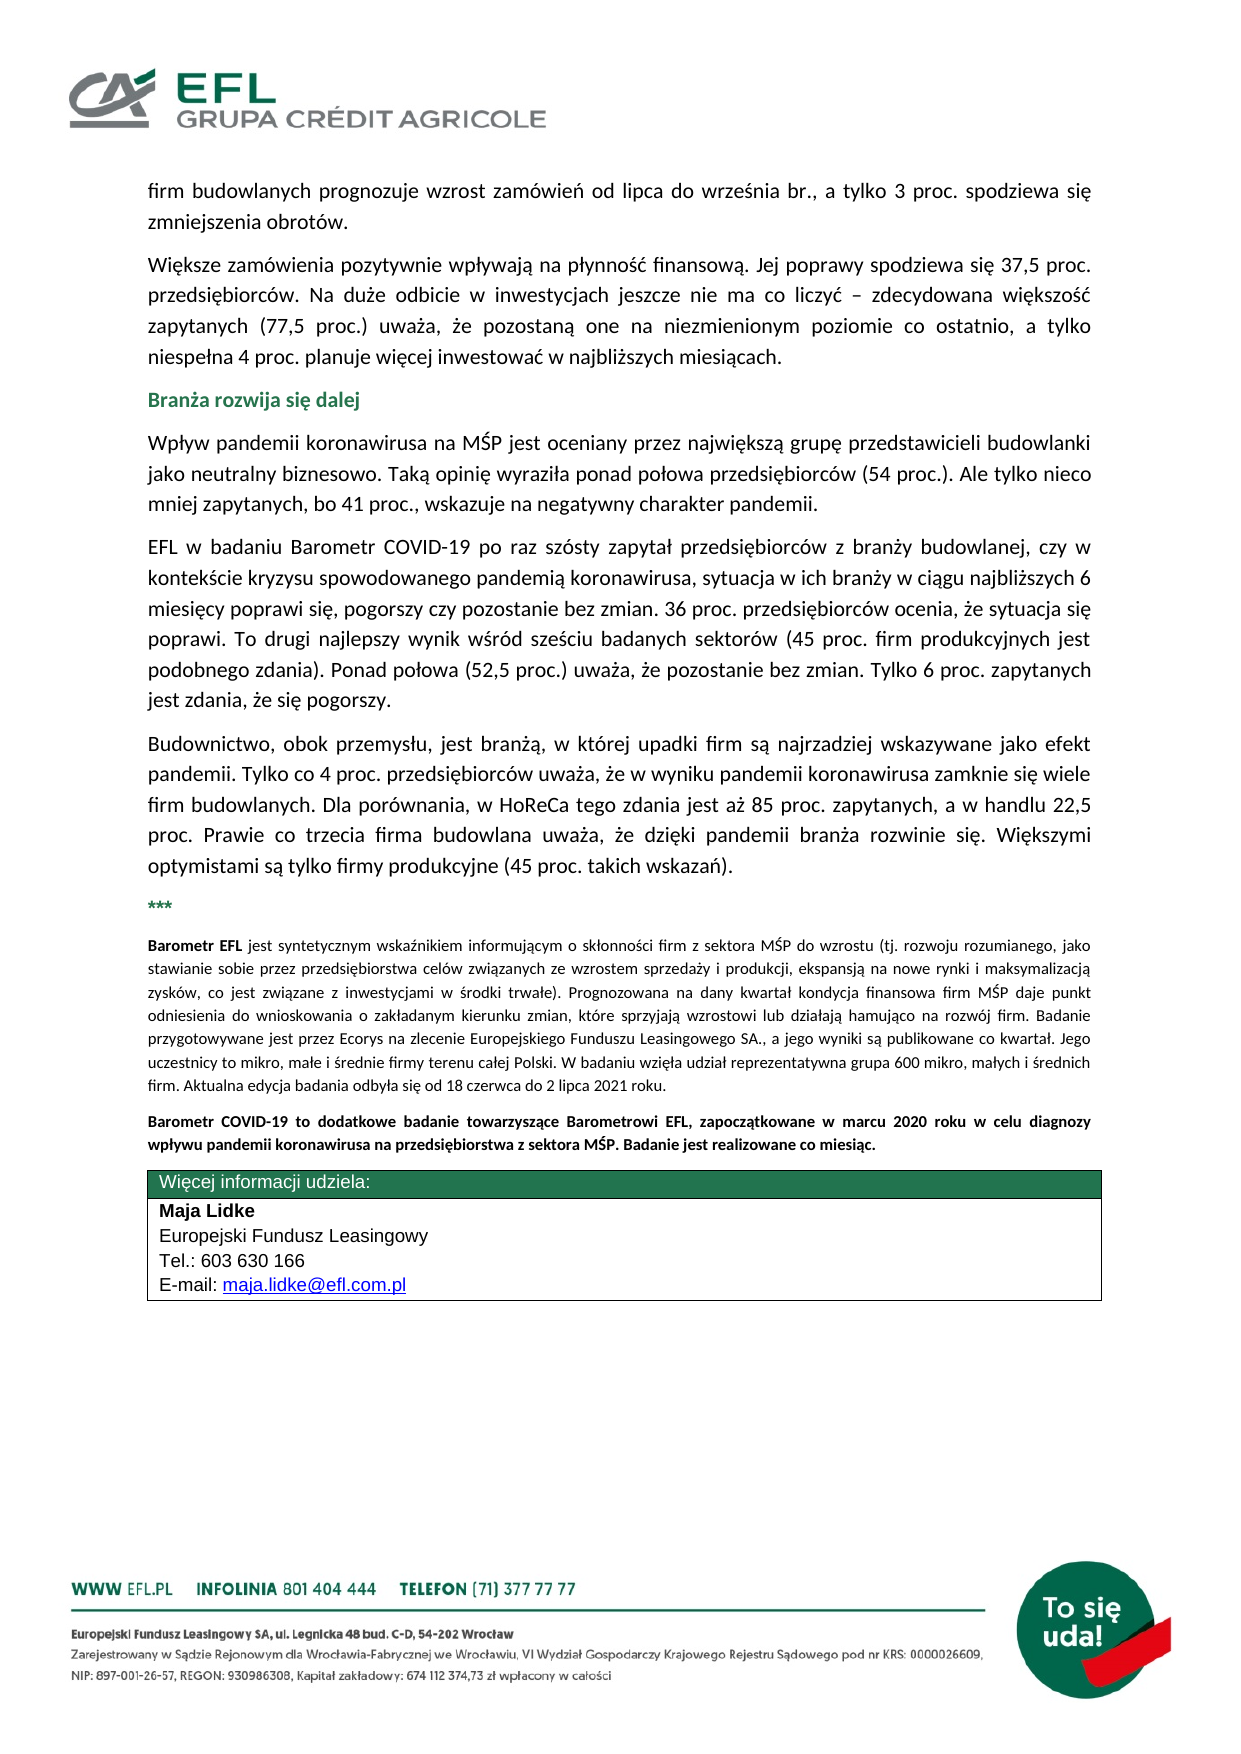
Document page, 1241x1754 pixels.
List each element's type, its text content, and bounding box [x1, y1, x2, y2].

text Barometr EFL jest syntetycznym wskaźnikiem informującym o skłonności firm z sektora MŚP do wzrostu (tj. rozwoju rozumianego, jako stawianie sobie przez przedsiębiorstwa celów związanych ze wzrostem sprzedaży i produkcji, ekspansją na nowe rynki i maksymalizacją zysków, co jest związane z inwestycjami w środki trwałe). Prognozowana na dany kwartał kondycja finansowa firm MŚP daje punkt odniesienia do wnioskowania o zakładanym kierunku zmian, które sprzyjają wzrostowi lub działają hamująco na rozwój firm. Badanie przygotowywane jest przez Ecorys na zlecenie Europejskiego Funduszu Leasingowego SA., a jego wyniki są publikowane co kwartał. Jego uczestnicy to mikro, małe i średnie firmy terenu całej Polski. W badaniu wzięła udział reprezentatywna grupa 600 mikro, małych i średnich firm. Aktualna edycja badania odbyła się od 18 czerwca do 2 lipca 2021 roku. [148, 935, 1092, 1096]
table_header Więcej informacji udziela: [148, 1171, 1101, 1198]
text Większe zamówienia pozytywnie wpływają na płynność finansową. Jej poprawy spodziewa się 37,5 proc. przedsiębiorców. Na duże odbicie w inwestycjach jeszcze nie ma co liczyć – zdecydowana większość zapytanych (77,5 proc.) uważa, że pozostaną one na niezmienionym poziomie co ostatnio, a tylko niespełna 4 proc. planuje więcej inwestować w najbliższych miesiącach. [148, 251, 1092, 369]
text Branża rozwija się dalej [148, 386, 1092, 413]
picture [0, 0, 1241, 1752]
text Wpływ pandemii koronawirusa na MŚP jest oceniany przez największą grupę przedstawicieli budowlanki jako neutralny biznesowo. Taką opinię wyraziła ponad połowa przedsiębiorców (54 proc.). Ale tylko nieco mniej zapytanych, bo 41 proc., wskazuje na negatywny charakter pandemii. [148, 429, 1092, 517]
text *** [148, 895, 1092, 919]
text EFL w badaniu Barometr COVID-19 po raz szósty zapytał przedsiębiorców z branży budowlanej, czy w kontekście kryzysu spowodowanego pandemią koronawirusa, sytuacja w ich branży w ciągu najbliższych 6 miesięcy poprawi się, pogorszy czy pozostanie bez zmian. 36 proc. przedsiębiorców ocenia, że sytuacja się poprawi. To drugi najlepszy wynik wśród sześciu badanych sektorów (45 proc. firm produkcyjnych jest podobnego zdania). Ponad połowa (52,5 proc.) uważa, że pozostanie bez zmian. Tylko 6 proc. zapytanych jest zdania, że się pogorszy. [148, 533, 1092, 713]
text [148, 177, 1092, 234]
text Budownictwo, obok przemysłu, jest branżą, w której upadki firm są najrzadziej wskazywane jako efekt pandemii. Tylko co 4 proc. przedsiębiorców uważa, że w wyniku pandemii koronawirusa zamknie się wiele firm budowlanych. Dla porównania, w HoReCa tego zdania jest aż 85 proc. zapytanych, a w handlu 22,5 proc. Prawie co trzecia firma budowlana uważa, że dzięki pandemii branża rozwinie się. Większymi optymistami są tylko firmy produkcyjne (45 proc. takich wskazań). [148, 730, 1092, 879]
text Barometr COVID-19 to dodatkowe badanie towarzyszące Barometrowi EFL, zapoczątkowane w marcu 2020 roku w celu diagnozy wpływu pandemii koronawirusa na przedsiębiorstwa z sektora MŚP. Badanie jest realizowane co miesiąc. [148, 1111, 1092, 1155]
table_cell Maja Lidke Europejski Fundusz Leasingowy Tel.: 603 630 166 E-mail: maja.lidke@efl.com.pl [148, 1199, 1101, 1300]
